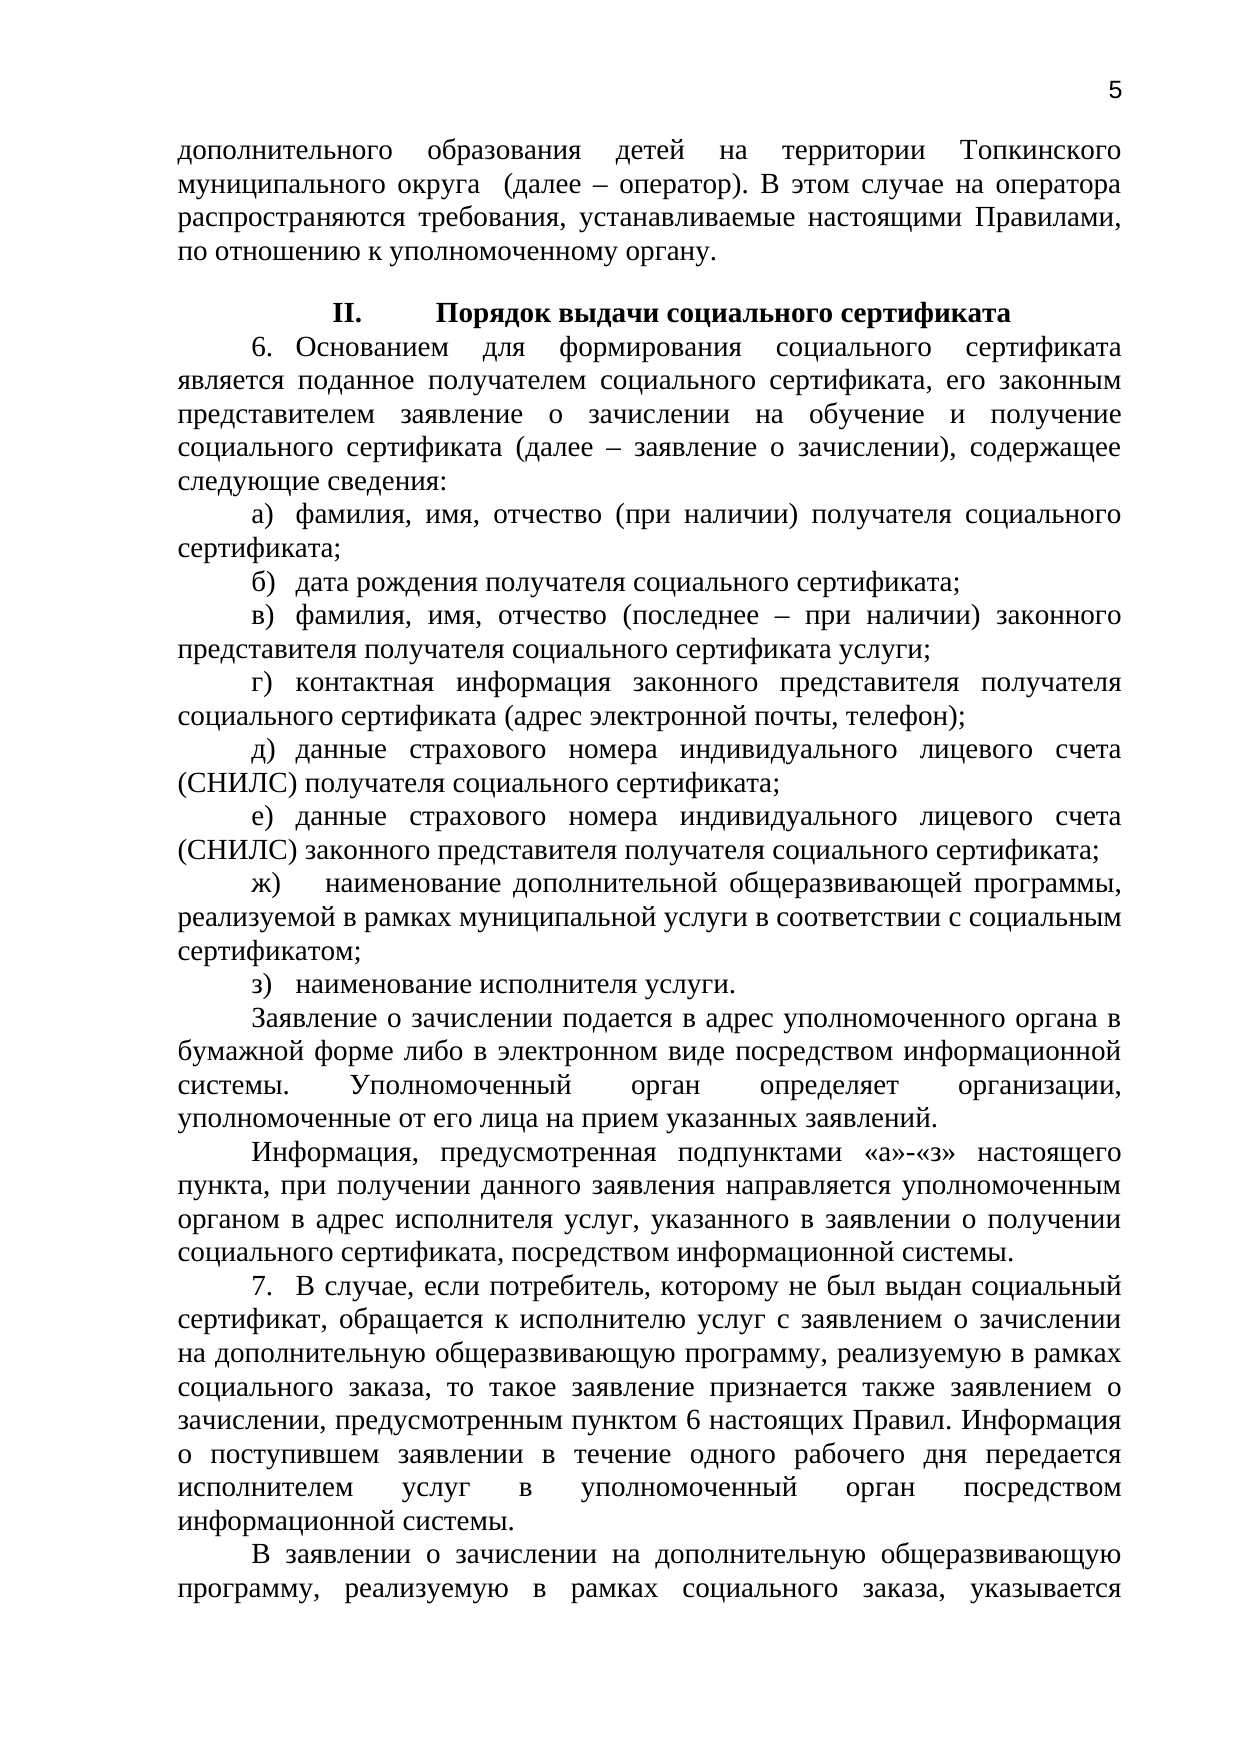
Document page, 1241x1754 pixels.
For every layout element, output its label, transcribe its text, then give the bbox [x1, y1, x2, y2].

list Порядок выдачи социального сертификата [177, 295, 1122, 329]
list фамилия, имя, отчество (последнее – при наличии) законного представителя получателя социального сертификата услуги; [177, 597, 1122, 664]
list наименование дополнительной общеразвивающей программы, реализуемой в рамках муниципальной услуги в соответствии с социальным сертификатом; [177, 866, 1122, 966]
list данные страхового номера индивидуального лицевого счета (СНИЛС) получателя социального сертификата; [177, 731, 1122, 798]
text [177, 1536, 1122, 1603]
text Заявление о зачислении подается в адрес уполномоченного органа в бумажной форме либо в электронном виде посредством информационной системы. Уполномоченный орган определяет организации, уполномоченные от его лица на прием указанных заявлений. [177, 1000, 1122, 1134]
list дата рождения получателя социального сертификата; [177, 564, 1122, 597]
list В случае, если потребитель, которому не был выдан социальный сертификат, обращается к исполнителю услуг с заявлением о зачислении на дополнительную общеразвивающую программу, реализуемую в рамках социального заказа, то такое заявление признается также заявлением о зачислении, предусмотренным пунктом 6 настоящих Правил. Информация о поступившем заявлении в течение одного рабочего дня передается исполнителем услуг в уполномоченный орган посредством информационной системы. [177, 1268, 1122, 1536]
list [177, 132, 1122, 267]
list Основанием для формирования социального сертификата является поданное получателем социального сертификата, его законным представителем заявление о зачислении на обучение и получение социального сертификата (далее – заявление о зачислении), содержащее следующие сведения: [177, 329, 1122, 497]
list контактная информация законного представителя получателя социального сертификата (адрес электронной почты, телефон); [177, 664, 1122, 731]
text Информация, предусмотренная подпунктами «а»-«з» настоящего пункта, при получении данного заявления направляется уполномоченным органом в адрес исполнителя услуг, указанного в заявлении о получении социального сертификата, посредством информационной системы. [177, 1134, 1122, 1268]
list наименование исполнителя услуги. [177, 966, 1122, 1000]
list данные страхового номера индивидуального лицевого счета (СНИЛС) законного представителя получателя социального сертификата; [177, 798, 1122, 866]
list фамилия, имя, отчество (при наличии) получателя социального сертификата; [177, 497, 1122, 564]
